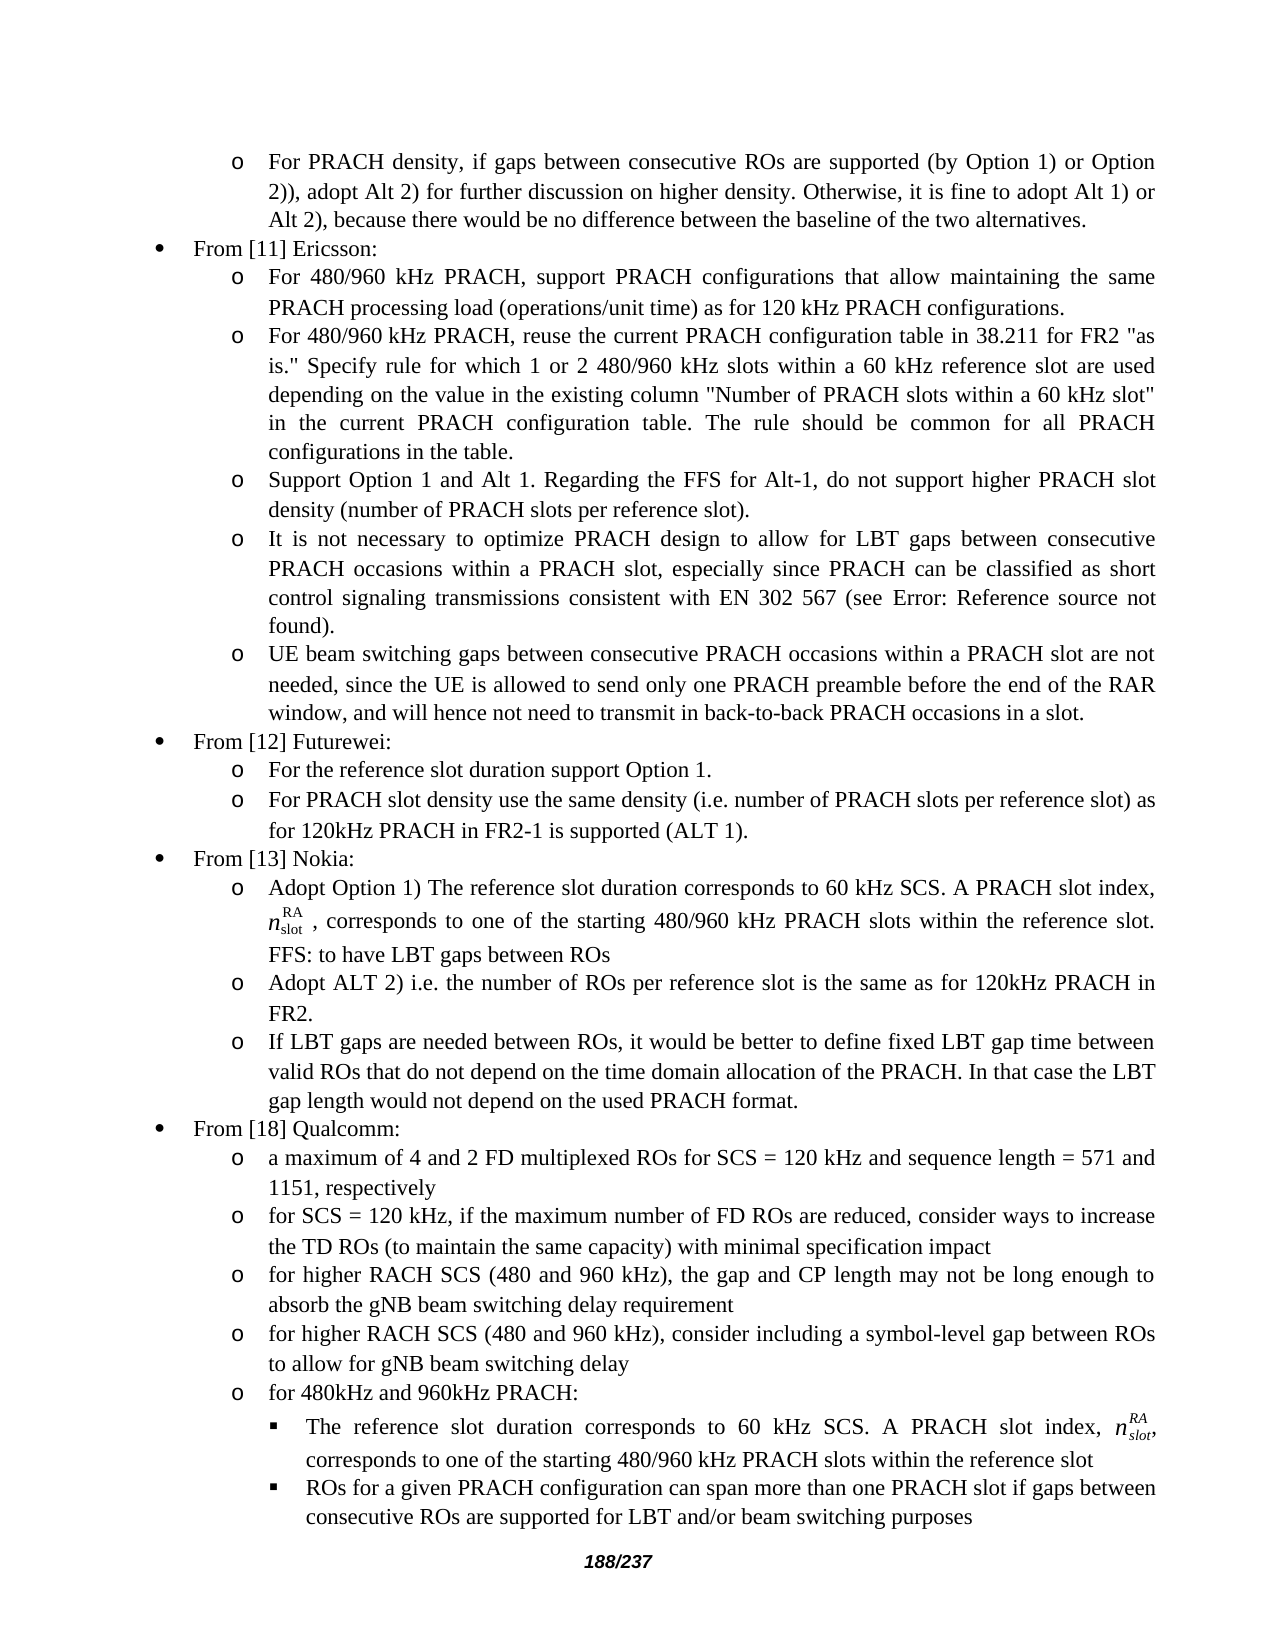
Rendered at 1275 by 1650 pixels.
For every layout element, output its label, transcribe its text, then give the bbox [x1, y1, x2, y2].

list for 480kHz and 960kHz PRACH: [231, 1379, 1157, 1407]
list For the reference slot duration support Option 1. [231, 756, 1157, 784]
list The reference slot duration corresponds to 60 kHz SCS. A PRACH slot index, , corresponds to one of the starting 480/960 kHz PRACH slots within the reference slot [268, 1409, 1157, 1472]
list If LBT gaps are needed between ROs, it would be better to define fixed LBT gap time between valid ROs that do not depend on the time domain allocation of the PRACH. In that case the LBT gap length would not depend on the used PRACH format. [231, 1028, 1157, 1113]
list for higher RACH SCS (480 and 960 kHz), the gap and CP length may not be long enough to absorb the gNB beam switching delay requirement [231, 1261, 1157, 1318]
list For PRACH slot density use the same density (i.e. number of PRACH slots per reference slot) as for 120kHz PRACH in FR2-1 is supported (ALT 1). [231, 787, 1157, 843]
list From [13] Nokia: [156, 845, 1157, 872]
list for higher RACH SCS (480 and 960 kHz), consider including a symbol-level gap between ROs to allow for gNB beam switching delay [231, 1320, 1157, 1377]
list From [18] Qualcomm: [156, 1115, 1157, 1142]
list For 480/960 kHz PRACH, support PRACH configurations that allow maintaining the same PRACH processing load (operations/unit time) as for 120 kHz PRACH configurations. [231, 263, 1157, 320]
list For PRACH density, if gaps between consecutive ROs are supported (by Option 1) or Option 2)), adopt Alt 2) for further discussion on higher density. Otherwise, it is fine to adopt Alt 1) or Alt 2), because there would be no difference between the baseline of the two alternatives. [231, 148, 1157, 233]
list From [11] Ericsson: [156, 235, 1157, 261]
list Adopt Option 1) The reference slot duration corresponds to 60 kHz SCS. A PRACH slot index, , corresponds to one of the starting 480/960 kHz PRACH slots within the reference slot. FFS: to have LBT gaps between ROs [231, 874, 1157, 967]
list UE beam switching gaps between consecutive PRACH occasions within a PRACH slot are not needed, since the UE is allowed to send only one PRACH preamble before the end of the RAR window, and will hence not need to transmit in back-to-back PRACH occasions in a slot. [231, 641, 1157, 726]
list ROs for a given PRACH configuration can span more than one PRACH slot if gaps between consecutive ROs are supported for LBT and/or beam switching purposes [268, 1474, 1157, 1529]
list a maximum of 4 and 2 FD multiplexed ROs for SCS = 120 kHz and sequence length = 571 and 1151, respectively [231, 1144, 1157, 1200]
list Support Option 1 and Alt 1. Regarding the FFS for Alt-1, do not support higher PRACH slot density (number of PRACH slots per reference slot). [231, 466, 1157, 523]
list From [12] Futurewei: [156, 728, 1157, 754]
list for SCS = 120 kHz, if the maximum number of FD ROs are reduced, consider ways to increase the TD ROs (to maintain the same capacity) with minimal specification impact [231, 1202, 1157, 1259]
list For 480/960 kHz PRACH, reuse the current PRACH configuration table in 38.211 for FR2 "as is." Specify rule for which 1 or 2 480/960 kHz slots within a 60 kHz reference slot are used depending on the value in the existing column "Number of PRACH slots within a 60 kHz slot" in the current PRACH configuration table. The rule should be common for all PRACH configurations in the table. [231, 322, 1157, 464]
list Adopt ALT 2) i.e. the number of ROs per reference slot is the same as for 120kHz PRACH in FR2. [231, 969, 1157, 1026]
